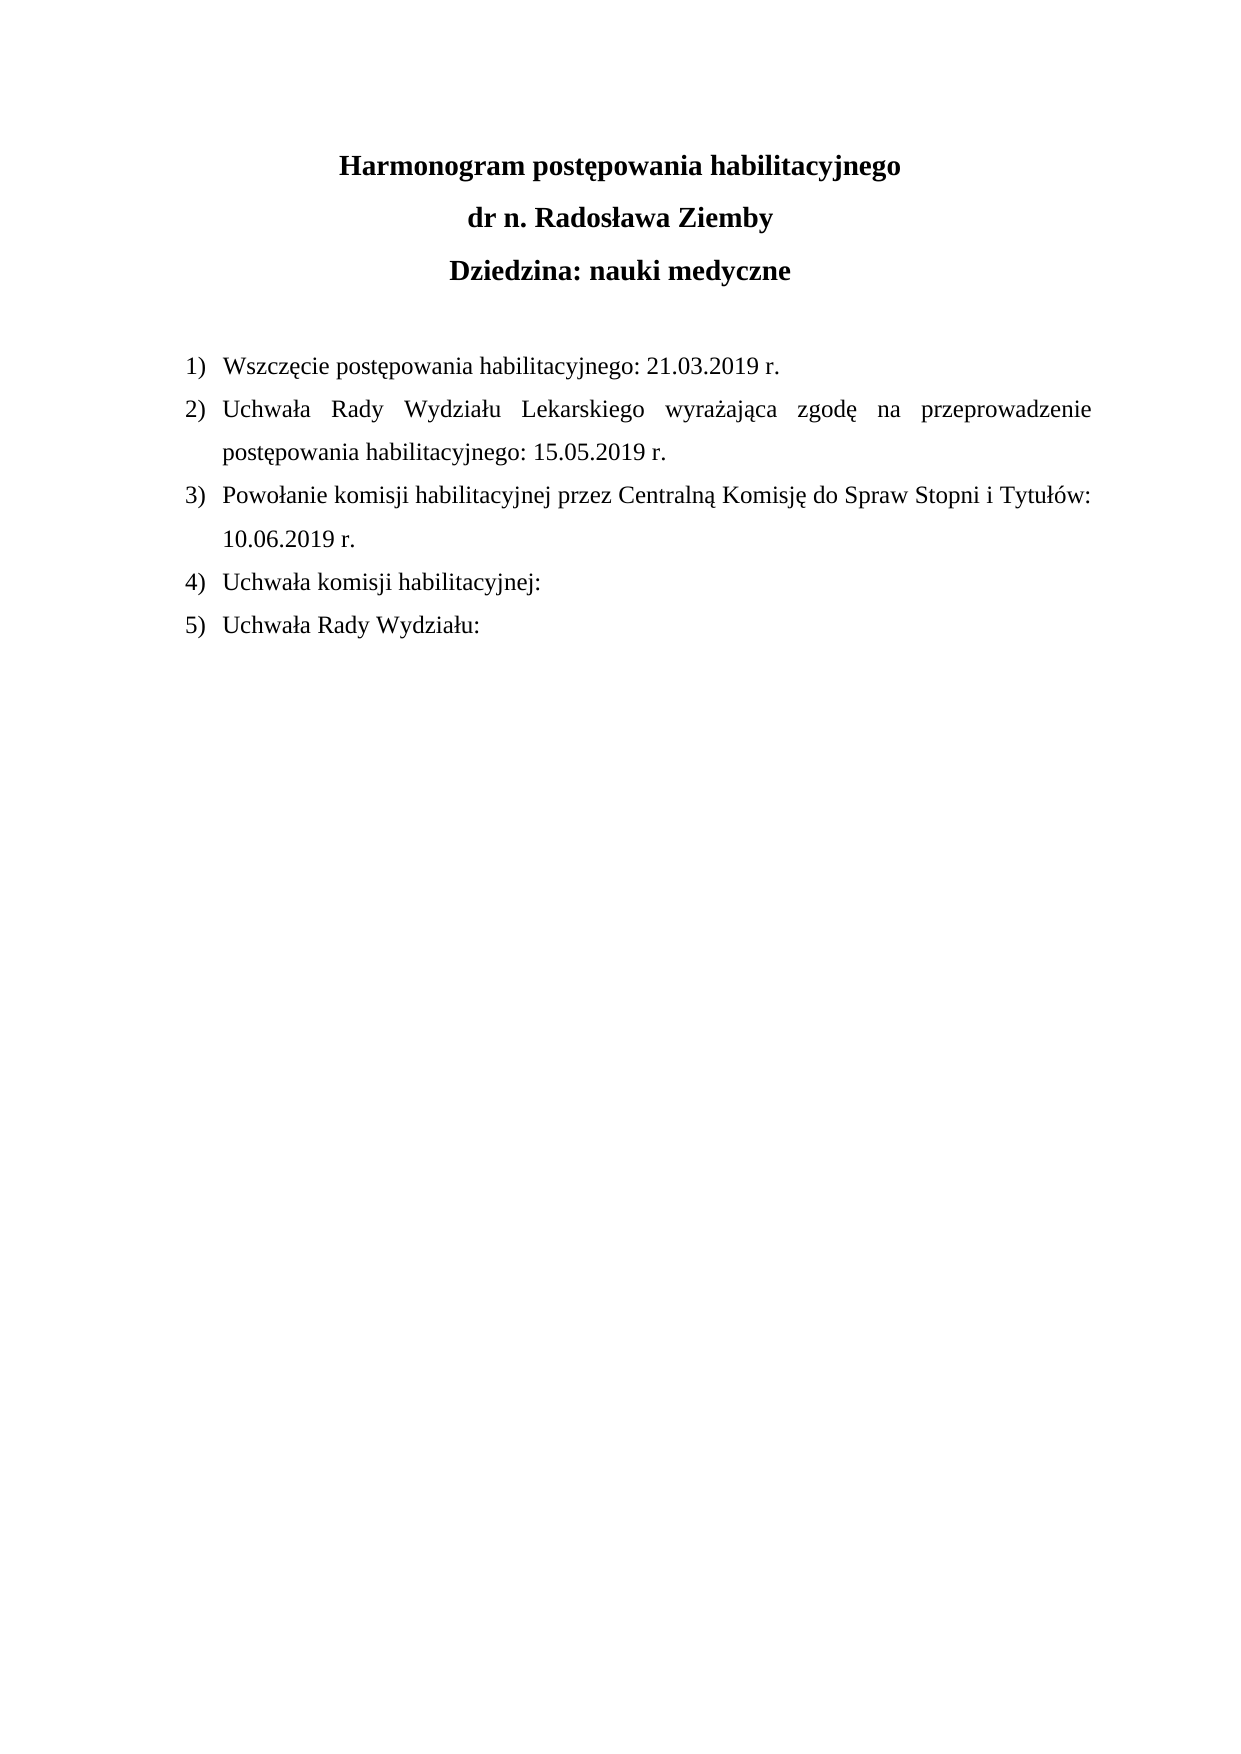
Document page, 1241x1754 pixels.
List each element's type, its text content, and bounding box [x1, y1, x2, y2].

text Dziedzina: nauki medyczne [148, 253, 1093, 287]
text dr n. Radosława Ziemby [148, 200, 1093, 234]
list Uchwała Rady Wydziału: [185, 610, 1093, 639]
list Powołanie komisji habilitacyjnej przez Centralną Komisję do Spraw Stopni i Tytułów: 10.06.2019 r. [185, 481, 1093, 552]
text Harmonogram postępowania habilitacyjnego [148, 148, 1093, 181]
list Wszczęcie postępowania habilitacyjnego: 21.03.2019 r. [185, 351, 1093, 380]
list Uchwała Rady Wydziału Lekarskiego wyrażająca zgodę na przeprowadzenie postępowania habilitacyjnego: 15.05.2019 r. [185, 394, 1093, 466]
list Uchwała komisji habilitacyjnej: [185, 567, 1093, 596]
